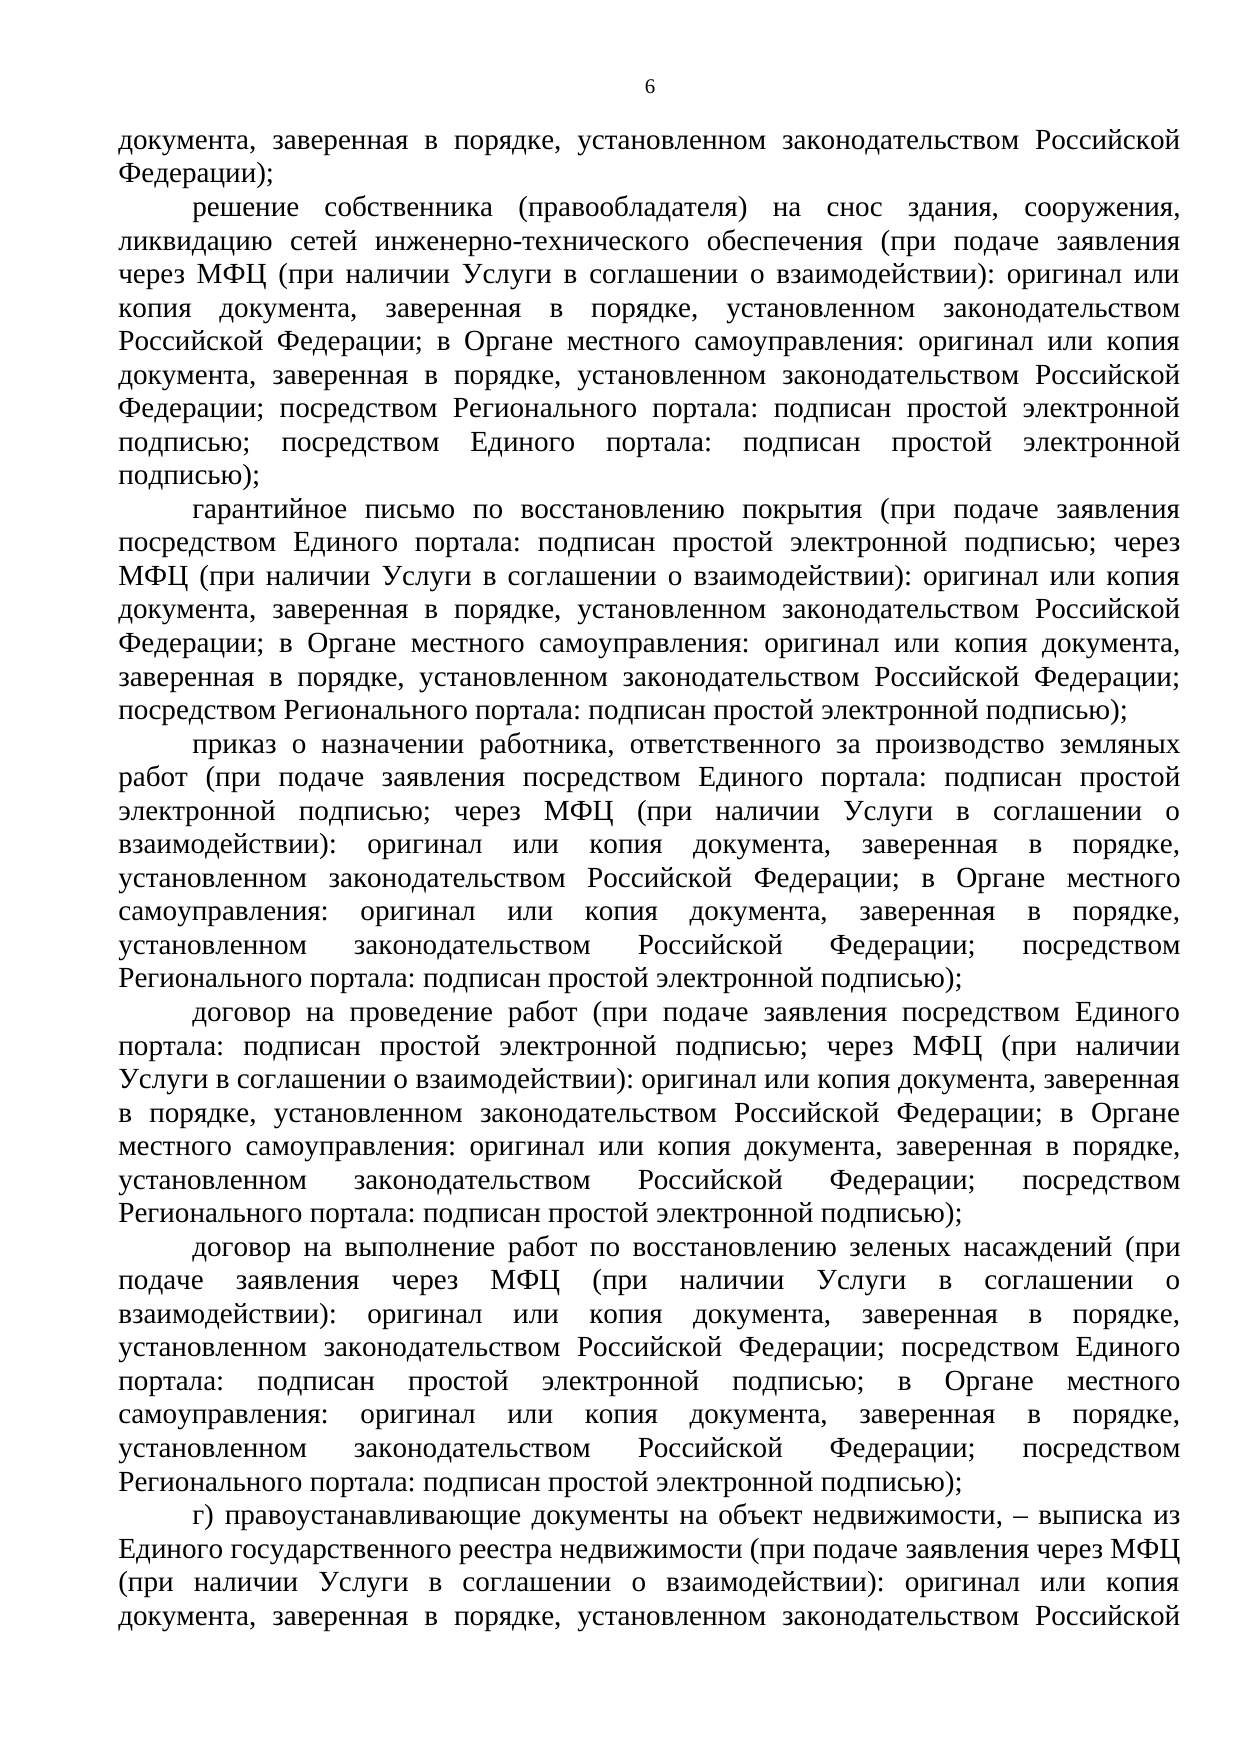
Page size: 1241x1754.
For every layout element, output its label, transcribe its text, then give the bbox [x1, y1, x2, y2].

text договор на выполнение работ по восстановлению зеленых насаждений (при подаче заявления через МФЦ (при наличии Услуги в соглашении о взаимодействии): оригинал или копия документа, заверенная в порядке, установленном законодательством Российской Федерации; посредством Единого портала: подписан простой электронной подписью; в Органе местного самоуправления: оригинал или копия документа, заверенная в порядке, установленном законодательством Российской Федерации; посредством Регионального портала: подписан простой электронной подписью); [118, 1229, 1181, 1497]
text приказ о назначении работника, ответственного за производство земляных работ (при подаче заявления посредством Единого портала: подписан простой электронной подписью; через МФЦ (при наличии Услуги в соглашении о взаимодействии): оригинал или копия документа, заверенная в порядке, установленном законодательством Российской Федерации; в Органе местного самоуправления: оригинал или копия документа, заверенная в порядке, установленном законодательством Российской Федерации; посредством Регионального портала: подписан простой электронной подписью); [118, 726, 1181, 994]
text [118, 122, 1181, 189]
text гарантийное письмо по восстановлению покрытия (при подаче заявления посредством Единого портала: подписан простой электронной подписью; через МФЦ (при наличии Услуги в соглашении о взаимодействии): оригинал или копия документа, заверенная в порядке, установленном законодательством Российской Федерации; в Органе местного самоуправления: оригинал или копия документа, заверенная в порядке, установленном законодательством Российской Федерации; посредством Регионального портала: подписан простой электронной подписью); [118, 491, 1181, 726]
text договор на проведение работ (при подаче заявления посредством Единого портала: подписан простой электронной подписью; через МФЦ (при наличии Услуги в соглашении о взаимодействии): оригинал или копия документа, заверенная в порядке, установленном законодательством Российской Федерации; в Органе местного самоуправления: оригинал или копия документа, заверенная в порядке, установленном законодательством Российской Федерации; посредством Регионального портала: подписан простой электронной подписью); [118, 994, 1181, 1229]
text решение собственника (правообладателя) на снос здания, сооружения, ликвидацию сетей инженерно-технического обеспечения (при подаче заявления через МФЦ (при наличии Услуги в соглашении о взаимодействии): оригинал или копия документа, заверенная в порядке, установленном законодательством Российской Федерации; в Органе местного самоуправления: оригинал или копия документа, заверенная в порядке, установленном законодательством Российской Федерации; посредством Регионального портала: подписан простой электронной подписью; посредством Единого портала: подписан простой электронной подписью); [118, 189, 1181, 491]
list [118, 1497, 1181, 1631]
